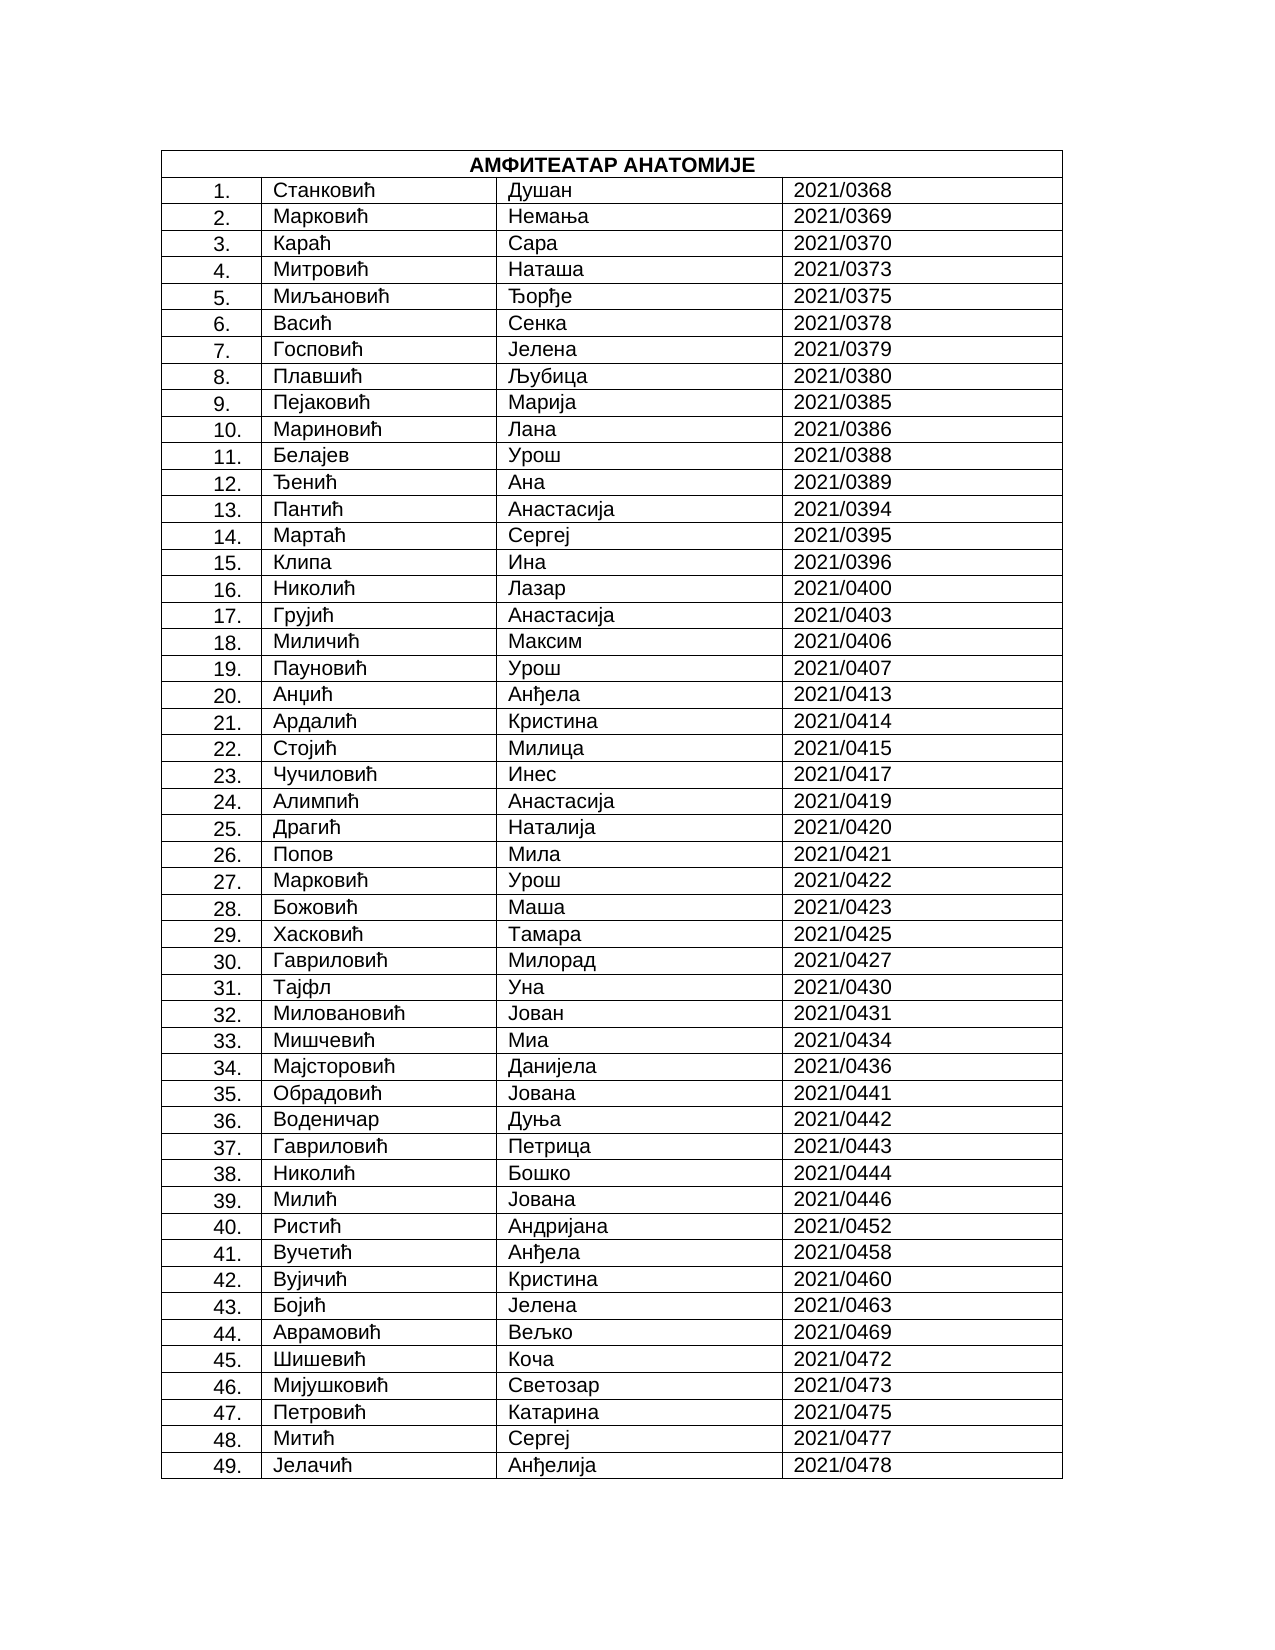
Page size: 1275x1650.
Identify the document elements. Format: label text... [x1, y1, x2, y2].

table_cell Душан [497, 178, 782, 203]
table_cell Мила [497, 842, 782, 867]
table_cell Гавриловић [262, 948, 496, 973]
table_cell Јелена [497, 337, 782, 362]
table_cell Наташа [497, 257, 782, 283]
table_cell Јелачић [262, 1453, 496, 1478]
table_cell 2021/0463 [783, 1293, 1062, 1319]
table_cell Данијела [497, 1054, 782, 1080]
table_cell 2021/0419 [783, 789, 1062, 814]
table_cell Мартаћ [262, 523, 496, 548]
table_cell [162, 603, 261, 628]
table_cell 2021/0430 [783, 975, 1062, 1000]
table_cell 2021/0477 [783, 1426, 1062, 1452]
table_cell 2021/0423 [783, 895, 1062, 920]
table_cell Сергеј [497, 1426, 782, 1452]
table_cell [162, 656, 261, 681]
table_cell Госповић [262, 337, 496, 362]
table_cell Аврамовић [262, 1320, 496, 1345]
table_cell Стојић [262, 735, 496, 761]
table_cell [162, 550, 261, 575]
table_cell Анђелија [497, 1453, 782, 1478]
table_cell 2021/0472 [783, 1346, 1062, 1372]
table_cell Сара [497, 231, 782, 256]
table_cell Лазар [497, 576, 782, 602]
table_cell [162, 1160, 261, 1186]
table_cell 2021/0475 [783, 1400, 1062, 1425]
table_cell [162, 842, 261, 867]
table_cell 2021/0379 [783, 337, 1062, 362]
table_cell [162, 1054, 261, 1080]
table_cell [162, 1293, 261, 1319]
table_cell Вељко [497, 1320, 782, 1345]
table_cell Гавриловић [262, 1134, 496, 1159]
table_cell [162, 1373, 261, 1398]
table_cell 2021/0442 [783, 1107, 1062, 1133]
table_cell [162, 443, 261, 469]
table_cell 2021/0407 [783, 656, 1062, 681]
table_cell [162, 364, 261, 389]
table_cell [162, 417, 261, 442]
table_cell 2021/0469 [783, 1320, 1062, 1345]
table_cell 2021/0443 [783, 1134, 1062, 1159]
table_cell 2021/0400 [783, 576, 1062, 602]
table_cell 2021/0431 [783, 1001, 1062, 1027]
table_cell 2021/0420 [783, 815, 1062, 841]
table_cell [162, 178, 261, 203]
table_cell 2021/0458 [783, 1240, 1062, 1266]
table_cell Немања [497, 204, 782, 230]
table_cell 2021/0406 [783, 629, 1062, 655]
table_cell [162, 1346, 261, 1372]
table_cell Ардалић [262, 709, 496, 734]
table_cell Плавшић [262, 364, 496, 389]
table_cell 2021/0478 [783, 1453, 1062, 1478]
table_cell Кристина [497, 1267, 782, 1292]
table_cell [162, 1107, 261, 1133]
table_cell Грујић [262, 603, 496, 628]
table_cell Ана [497, 470, 782, 495]
table_cell Петрица [497, 1134, 782, 1159]
table_cell Станковић [262, 178, 496, 203]
table_header АМФИТЕАТАР АНАТОМИЈЕ [162, 151, 1062, 177]
table_cell Ђенић [262, 470, 496, 495]
table_cell 2021/0460 [783, 1267, 1062, 1292]
table_cell Тамара [497, 921, 782, 947]
table_cell Миловановић [262, 1001, 496, 1027]
table_cell Бојић [262, 1293, 496, 1319]
table_cell [162, 789, 261, 814]
table_cell 2021/0388 [783, 443, 1062, 469]
table_cell Чучиловић [262, 762, 496, 787]
table_cell Ристић [262, 1214, 496, 1239]
table_cell 2021/0436 [783, 1054, 1062, 1080]
table_cell Митић [262, 1426, 496, 1452]
table_cell Лана [497, 417, 782, 442]
table_cell Јована [497, 1081, 782, 1106]
table_cell [162, 496, 261, 522]
table_cell 2021/0394 [783, 496, 1062, 522]
table_cell [162, 1426, 261, 1452]
table_cell 2021/0452 [783, 1214, 1062, 1239]
table_cell [162, 815, 261, 841]
table_cell Васић [262, 310, 496, 336]
table_cell Драгић [262, 815, 496, 841]
table_cell [162, 204, 261, 230]
table_cell 2021/0434 [783, 1028, 1062, 1053]
table_cell Урош [497, 656, 782, 681]
table_cell Тајфл [262, 975, 496, 1000]
table_cell Пантић [262, 496, 496, 522]
table_cell Марковић [262, 204, 496, 230]
table_cell Јован [497, 1001, 782, 1027]
table_cell 2021/0370 [783, 231, 1062, 256]
table_cell [162, 921, 261, 947]
table_cell Мишчевић [262, 1028, 496, 1053]
table_cell [162, 1240, 261, 1266]
table_cell 2021/0413 [783, 682, 1062, 708]
table_cell Анастасија [497, 496, 782, 522]
table_cell Милорад [497, 948, 782, 973]
table_cell [162, 1267, 261, 1292]
table_cell Јована [497, 1187, 782, 1212]
table_cell Катарина [497, 1400, 782, 1425]
table_cell 2021/0403 [783, 603, 1062, 628]
table_cell Бошко [497, 1160, 782, 1186]
table_cell Ина [497, 550, 782, 575]
table_cell Наталија [497, 815, 782, 841]
table_cell 2021/0385 [783, 390, 1062, 416]
table_cell Обрадовић [262, 1081, 496, 1106]
table_cell Светозар [497, 1373, 782, 1398]
table_cell 2021/0396 [783, 550, 1062, 575]
table_cell 2021/0441 [783, 1081, 1062, 1106]
table_cell Сергеј [497, 523, 782, 548]
table_cell Пауновић [262, 656, 496, 681]
table_cell Милић [262, 1187, 496, 1212]
table_cell Кристина [497, 709, 782, 734]
table_cell Мариновић [262, 417, 496, 442]
table_cell Анђела [497, 1240, 782, 1266]
table_cell Пејаковић [262, 390, 496, 416]
table_cell Николић [262, 1160, 496, 1186]
table_cell Ђорђе [497, 284, 782, 309]
table_cell [162, 629, 261, 655]
table_cell [162, 975, 261, 1000]
table_cell Анастасија [497, 603, 782, 628]
table_cell Инес [497, 762, 782, 787]
table_cell Божовић [262, 895, 496, 920]
table_cell Клипа [262, 550, 496, 575]
table_cell 2021/0389 [783, 470, 1062, 495]
table_cell Караћ [262, 231, 496, 256]
table_cell Николић [262, 576, 496, 602]
table_cell Андријана [497, 1214, 782, 1239]
table_cell 2021/0425 [783, 921, 1062, 947]
table_cell 2021/0369 [783, 204, 1062, 230]
table_cell Миличић [262, 629, 496, 655]
table_cell 2021/0380 [783, 364, 1062, 389]
table_cell Јелена [497, 1293, 782, 1319]
table_cell [162, 576, 261, 602]
table_cell Милица [497, 735, 782, 761]
table_cell Урош [497, 868, 782, 894]
table_cell 2021/0417 [783, 762, 1062, 787]
table_cell [162, 1320, 261, 1345]
table_cell 2021/0395 [783, 523, 1062, 548]
table_cell 2021/0414 [783, 709, 1062, 734]
table_cell [162, 470, 261, 495]
table_cell Максим [497, 629, 782, 655]
table_cell [162, 284, 261, 309]
table_cell [162, 1028, 261, 1053]
table_cell Урош [497, 443, 782, 469]
table_cell Алимпић [262, 789, 496, 814]
table_cell 2021/0378 [783, 310, 1062, 336]
table_cell 2021/0368 [783, 178, 1062, 203]
table_cell 2021/0427 [783, 948, 1062, 973]
table_cell [162, 523, 261, 548]
table_cell Анђела [497, 682, 782, 708]
table_cell 2021/0386 [783, 417, 1062, 442]
table_cell Мијушковић [262, 1373, 496, 1398]
table_cell Уна [497, 975, 782, 1000]
table_cell 2021/0446 [783, 1187, 1062, 1212]
table_cell 2021/0373 [783, 257, 1062, 283]
table_cell [162, 231, 261, 256]
table_cell Сенка [497, 310, 782, 336]
table_cell Петровић [262, 1400, 496, 1425]
table_cell [162, 310, 261, 336]
table_cell [162, 1400, 261, 1425]
table_cell [162, 762, 261, 787]
table_cell 2021/0415 [783, 735, 1062, 761]
table_cell [162, 1453, 261, 1478]
table_cell 2021/0473 [783, 1373, 1062, 1398]
table_cell [162, 390, 261, 416]
table_cell Љубица [497, 364, 782, 389]
table_cell 2021/0422 [783, 868, 1062, 894]
table_cell [162, 682, 261, 708]
table_cell Марковић [262, 868, 496, 894]
table_cell Хасковић [262, 921, 496, 947]
table_cell [162, 735, 261, 761]
table_cell [162, 895, 261, 920]
table_cell 2021/0375 [783, 284, 1062, 309]
table_cell Дуња [497, 1107, 782, 1133]
table_cell [162, 1214, 261, 1239]
table_cell Шишевић [262, 1346, 496, 1372]
table_cell Маша [497, 895, 782, 920]
table_cell Марија [497, 390, 782, 416]
table_cell [162, 1187, 261, 1212]
table_cell Воденичар [262, 1107, 496, 1133]
table_cell Анастасија [497, 789, 782, 814]
table_cell [162, 709, 261, 734]
table_cell Белајев [262, 443, 496, 469]
table_cell [162, 1134, 261, 1159]
table_cell [162, 257, 261, 283]
table_cell Попов [262, 842, 496, 867]
table_cell Митровић [262, 257, 496, 283]
table_cell Мајсторовић [262, 1054, 496, 1080]
table_cell 2021/0444 [783, 1160, 1062, 1186]
table_cell Анџић [262, 682, 496, 708]
table_cell Вујичић [262, 1267, 496, 1292]
table_cell 2021/0421 [783, 842, 1062, 867]
table_cell Миљановић [262, 284, 496, 309]
table_cell Коча [497, 1346, 782, 1372]
table_cell Вучетић [262, 1240, 496, 1266]
table_cell [162, 1081, 261, 1106]
table_cell Миа [497, 1028, 782, 1053]
table_cell [162, 948, 261, 973]
table_cell [162, 1001, 261, 1027]
table_cell [162, 868, 261, 894]
table_cell [162, 337, 261, 362]
